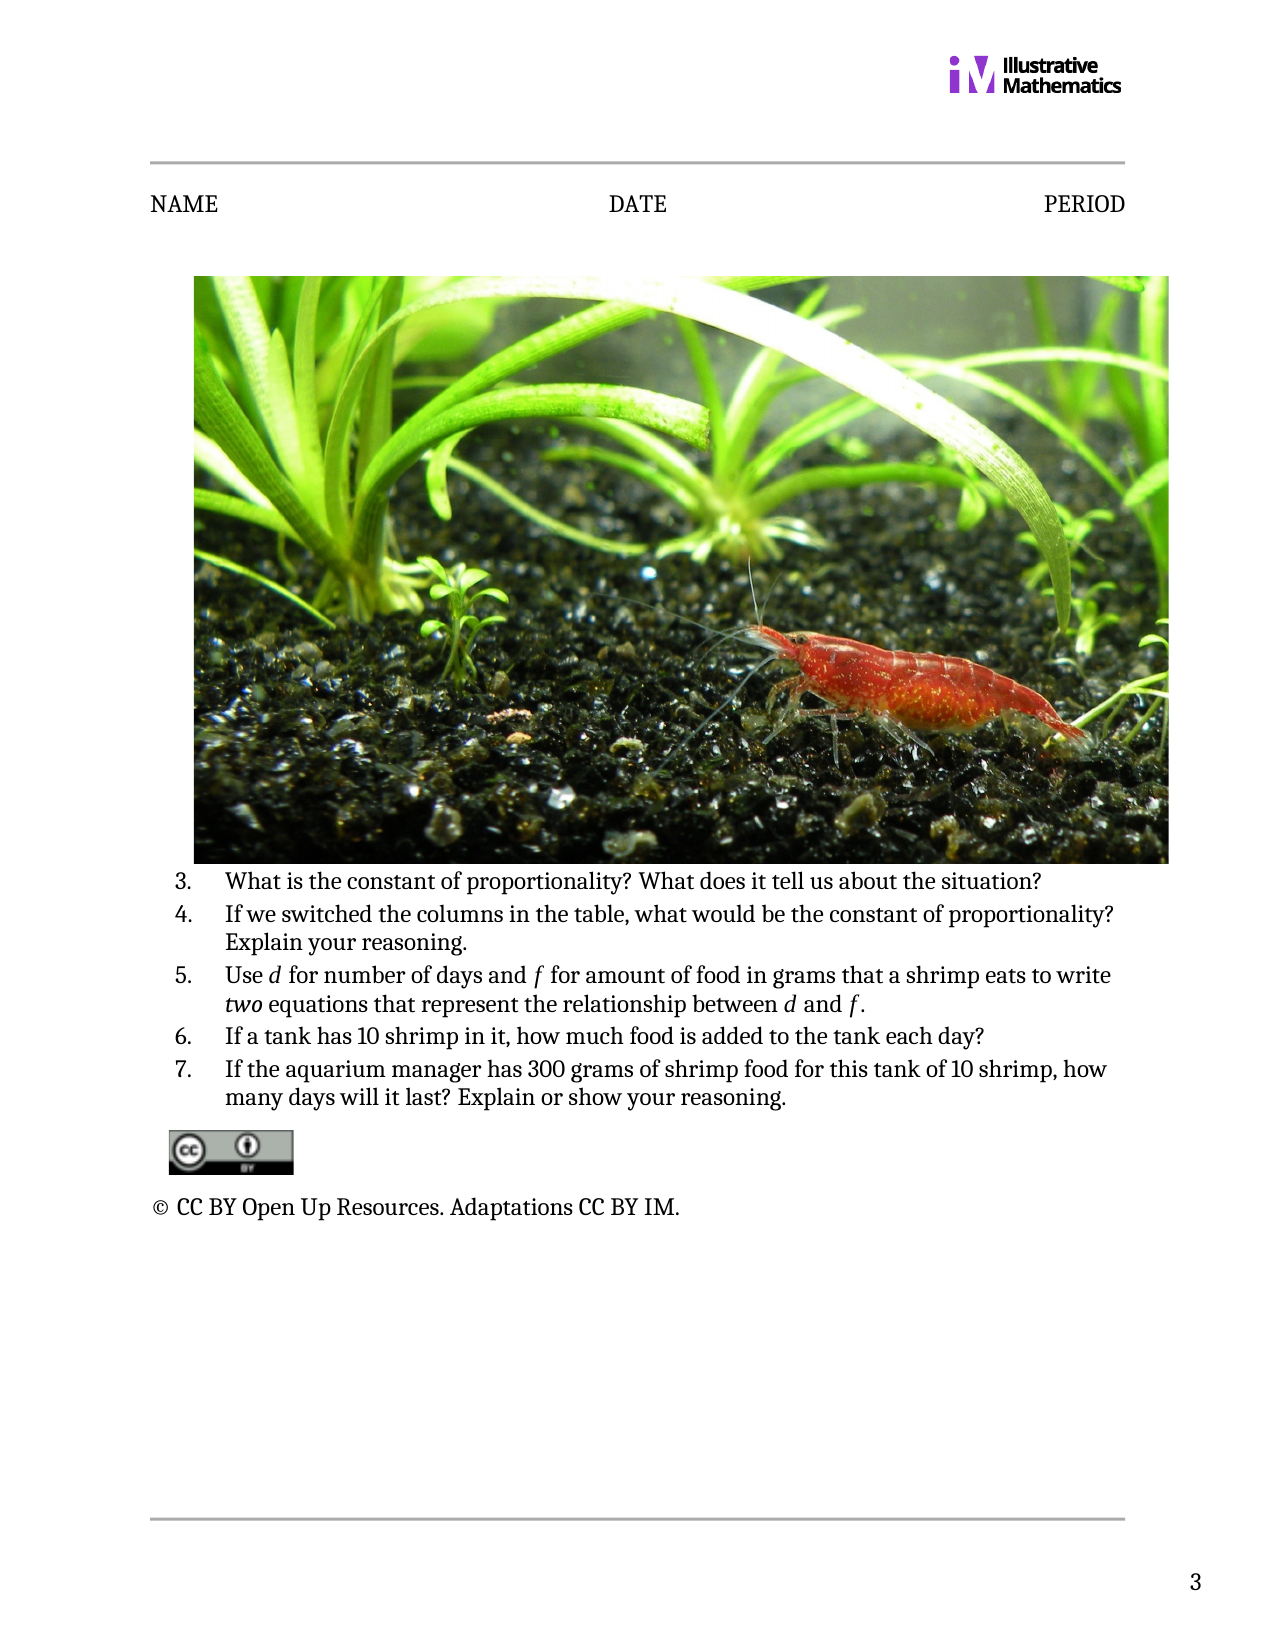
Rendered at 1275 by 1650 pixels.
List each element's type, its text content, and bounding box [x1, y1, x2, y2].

picture [193, 276, 1169, 864]
text © CC BY Open Up Resources. Adaptations CC BY IM. [150, 1193, 1125, 1222]
list If we switched the columns in the table, what would be the constant of proportionality? Explain your reasoning. [175, 899, 1125, 957]
list If a tank has 10 shrimp in it, how much food is added to the tank each day? [175, 1022, 1125, 1051]
picture [949, 55, 1121, 93]
list What is the constant of proportionality? What does it tell us about the situation? [175, 867, 1125, 896]
list Use for number of days and for amount of food in grams that a shrimp eats to write two equations that represent the relationship between and . [175, 961, 1125, 1018]
list If the aquarium manager has 300 grams of shrimp food for this tank of 10 shrimp, how many days will it last? Explain or show your reasoning. [175, 1054, 1125, 1112]
picture [168, 1130, 294, 1175]
